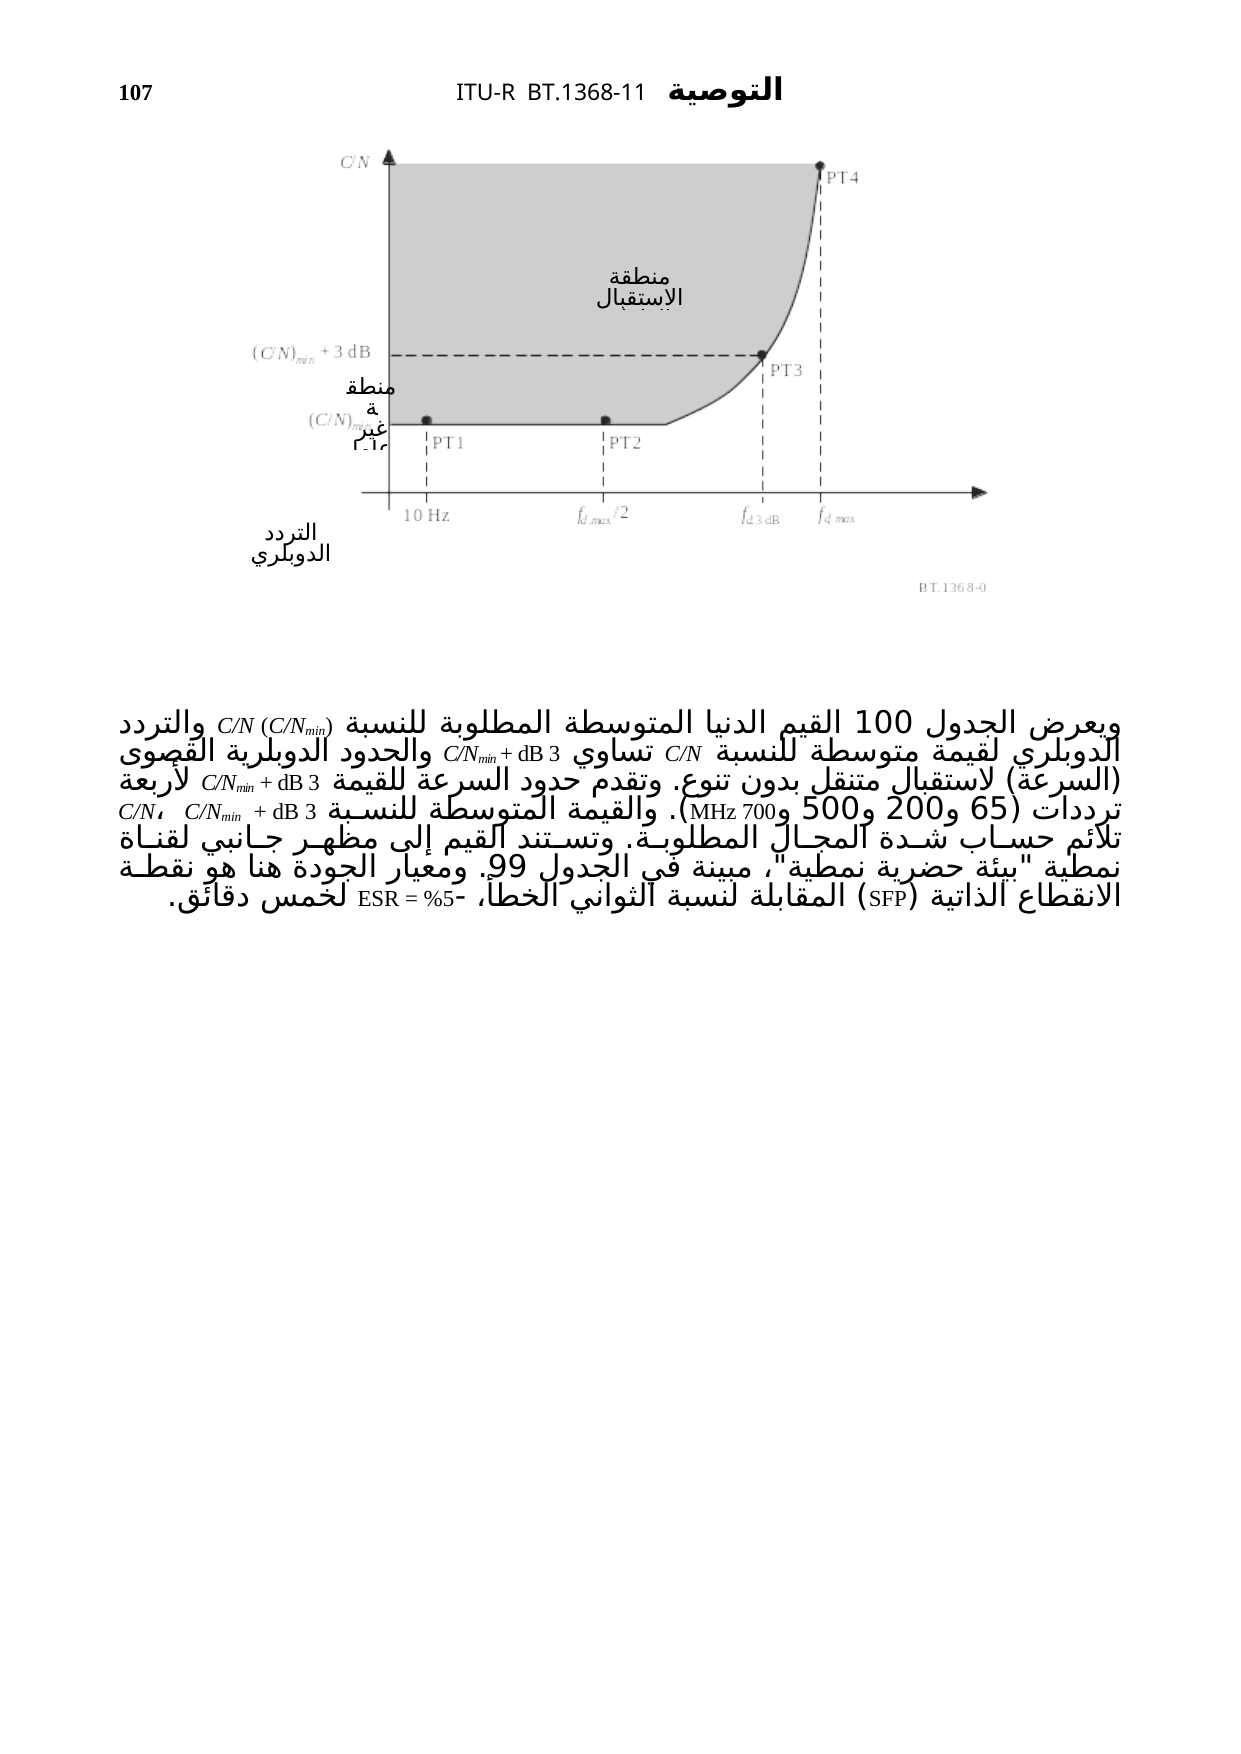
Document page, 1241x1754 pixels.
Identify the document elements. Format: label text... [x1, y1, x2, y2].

text ويعرض الجدول 100 القيم الدنيا المتوسطة المطلوبة للنسبة C/N (C/Nmin) والتردد الدوبلري لقيمة متوسطة للنسبة C/N تساوي C/Nmin + dB 3 والحدود الدوبلرية القصوى (السرعة) لاستقبال متنقل بدون تنوع. وتقدم حدود السرعة للقيمة C/Nmin + dB 3 لأربعة ترددات (65 و200 و500 وMHz 700). والقيمة المتوسطة للنسبة C/N، C/Nmin + dB 3 تلائم حساب شدة المجال المطلوبة. وتستند القيم إلى مظهر جانب‍ي لقناة نمطية "بيئة حضرية نمطية"، مبينة في الجدول 99. ومعيار الجودة هنا هو نقطة الانقطاع الذاتية (SFP) المقابلة لنسبة الثواني الخطأ، -ESR = %5 لخمس دقائق. [118, 710, 1122, 914]
